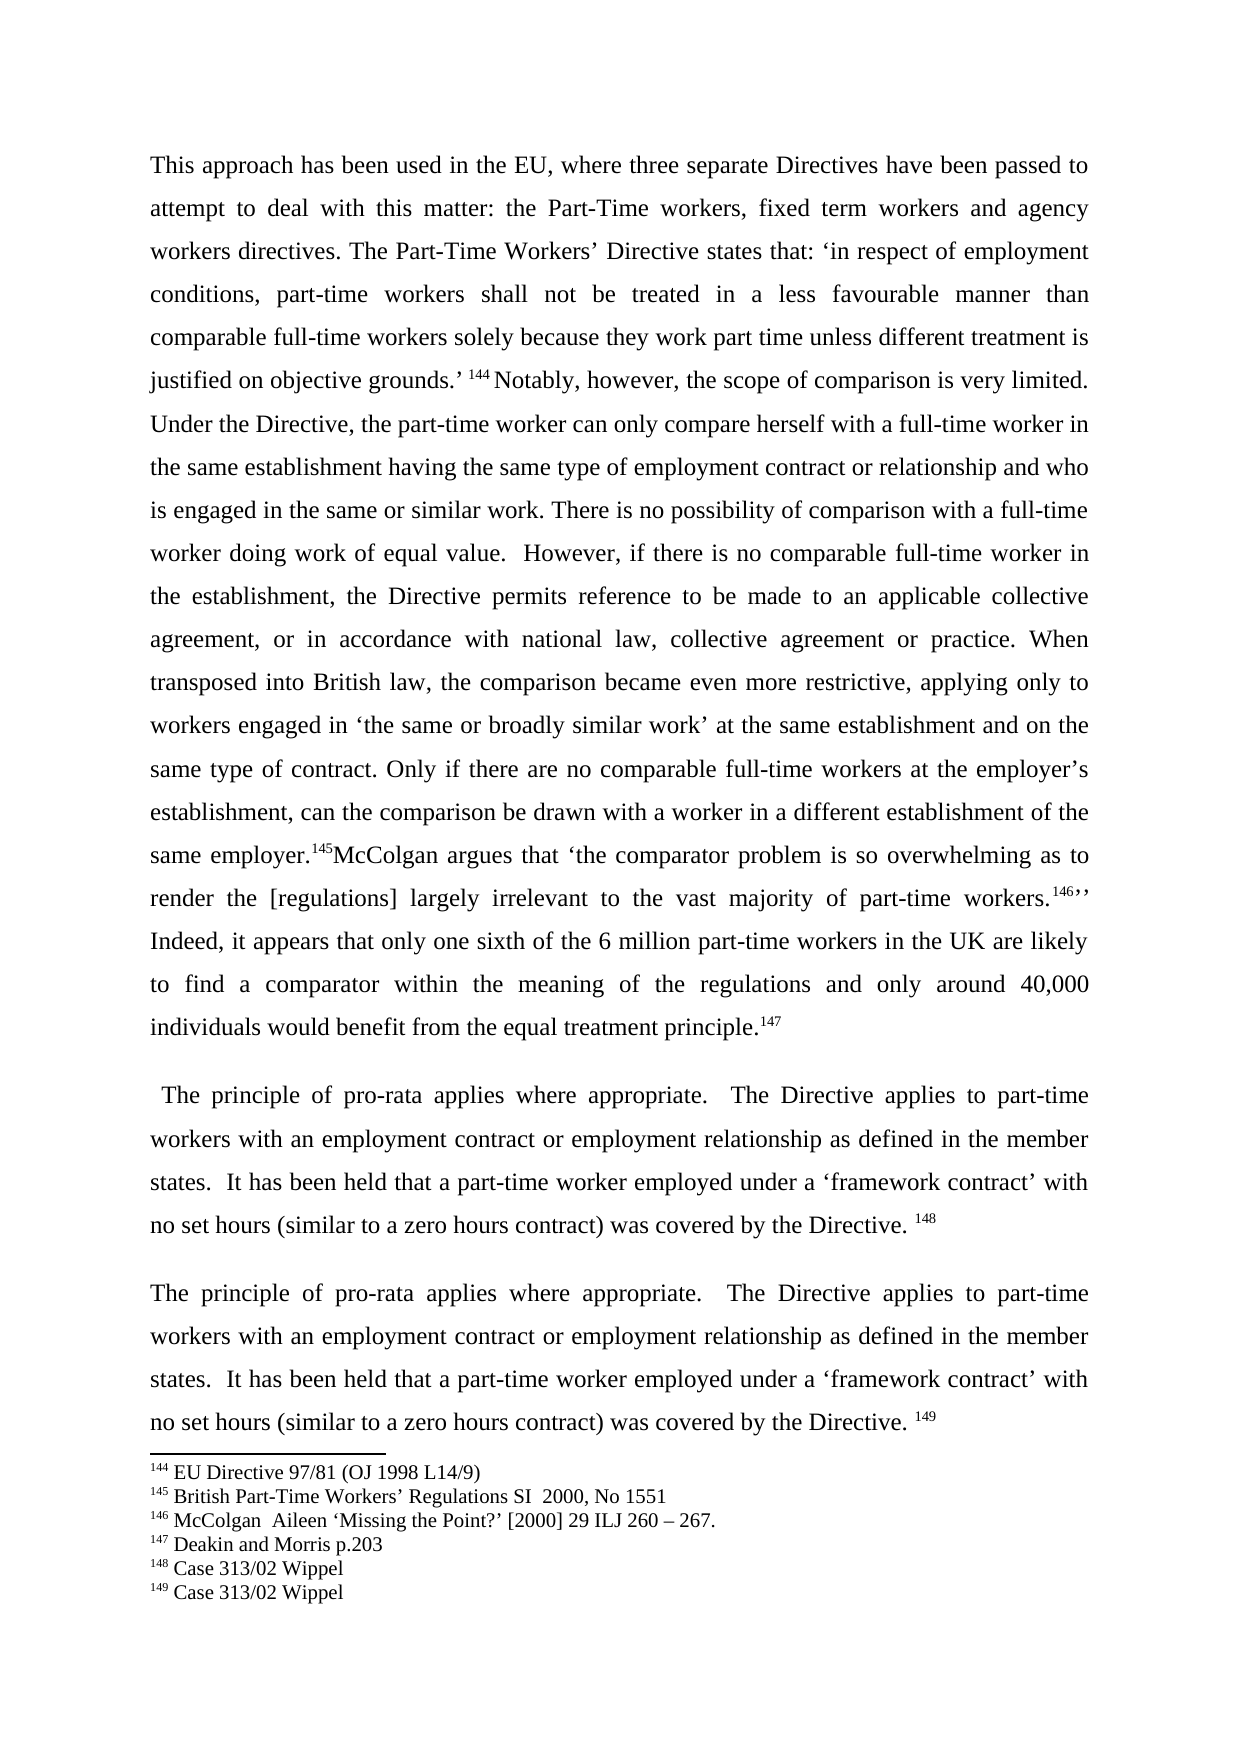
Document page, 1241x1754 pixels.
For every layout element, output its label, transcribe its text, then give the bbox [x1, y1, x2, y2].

text The principle of pro-rata applies where appropriate. The Directive applies to part-time workers with an employment contract or employment relationship as defined in the member states. It has been held that a part-time worker employed under a ‘framework contract’ with no set hours (similar to a zero hours contract) was covered by the Directive. [150, 1278, 1090, 1436]
text The principle of pro-rata applies where appropriate. The Directive applies to part-time workers with an employment contract or employment relationship as defined in the member states. It has been held that a part-time worker employed under a ‘framework contract’ with no set hours (similar to a zero hours contract) was covered by the Directive. [150, 1081, 1090, 1239]
text This approach has been used in the EU, where three separate Directives have been passed to attempt to deal with this matter: the Part-Time workers, fixed term workers and agency workers directives. The Part-Time Workers’ Directive states that: ‘in respect of employment conditions, part-time workers shall not be treated in a less favourable manner than comparable full-time workers solely because they work part time unless different treatment is justified on objective grounds.’ Notably, however, the scope of comparison is very limited. Under the Directive, the part-time worker can only compare herself with a full-time worker in the same establishment having the same type of employment contract or relationship and who is engaged in the same or similar work. There is no possibility of comparison with a full-time worker doing work of equal value. However, if there is no comparable full-time worker in the establishment, the Directive permits reference to be made to an applicable collective agreement, or in accordance with national law, collective agreement or practice. When transposed into British law, the comparison became even more restrictive, applying only to workers engaged in ‘the same or broadly similar work’ at the same establishment and on the same type of contract. Only if there are no comparable full-time workers at the employer’s establishment, can the comparison be drawn with a worker in a different establishment of the same employer.McColgan argues that ‘the comparator problem is so overwhelming as to render the [regulations] largely irrelevant to the vast majority of part-time workers.’’ Indeed, it appears that only one sixth of the 6 million part-time workers in the UK are likely to find a comparator within the meaning of the regulations and only around 40,000 individuals would benefit from the equal treatment principle. [150, 150, 1090, 1041]
